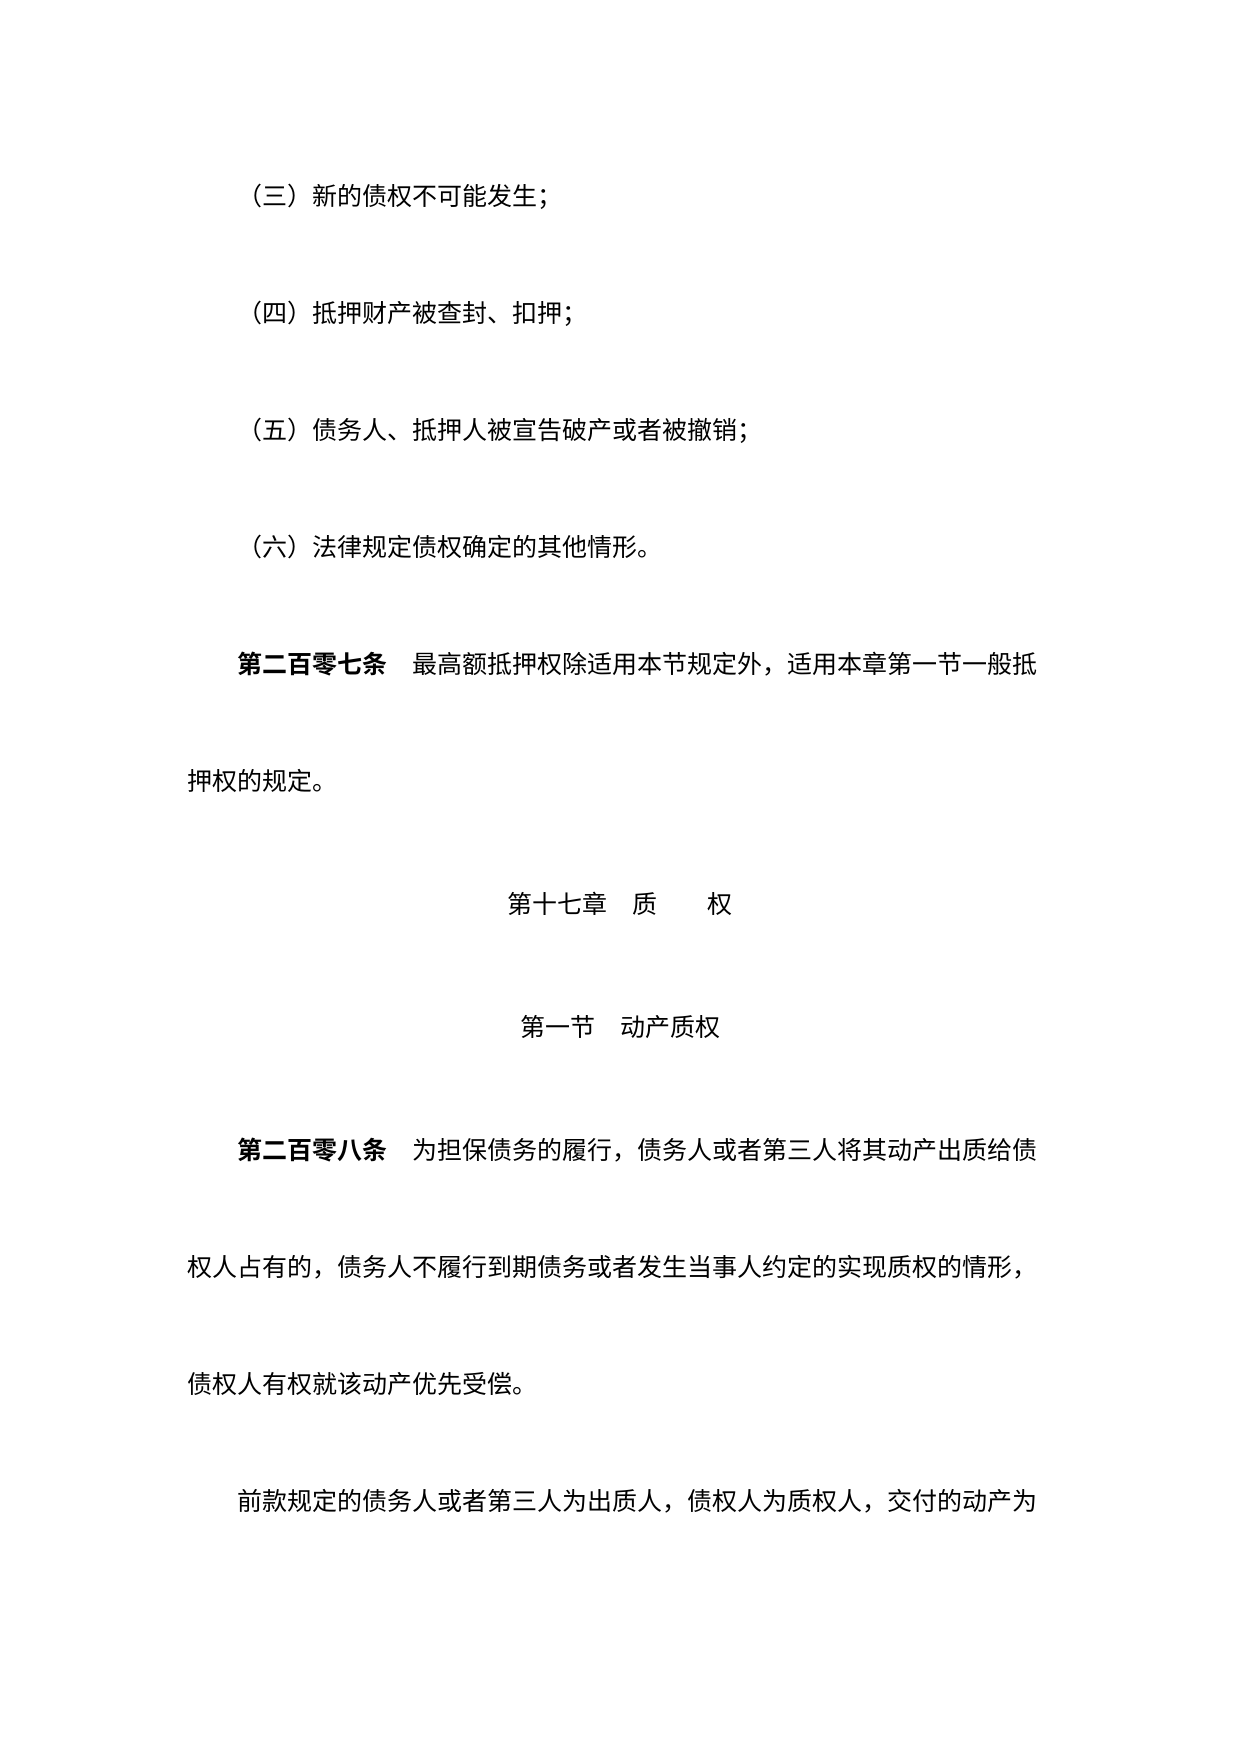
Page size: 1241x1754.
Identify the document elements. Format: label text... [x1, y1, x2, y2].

text 第一节 动产质权 [187, 993, 1053, 1058]
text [187, 1116, 1053, 1532]
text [187, 162, 1053, 812]
text 第十七章 质 权 [187, 870, 1053, 935]
